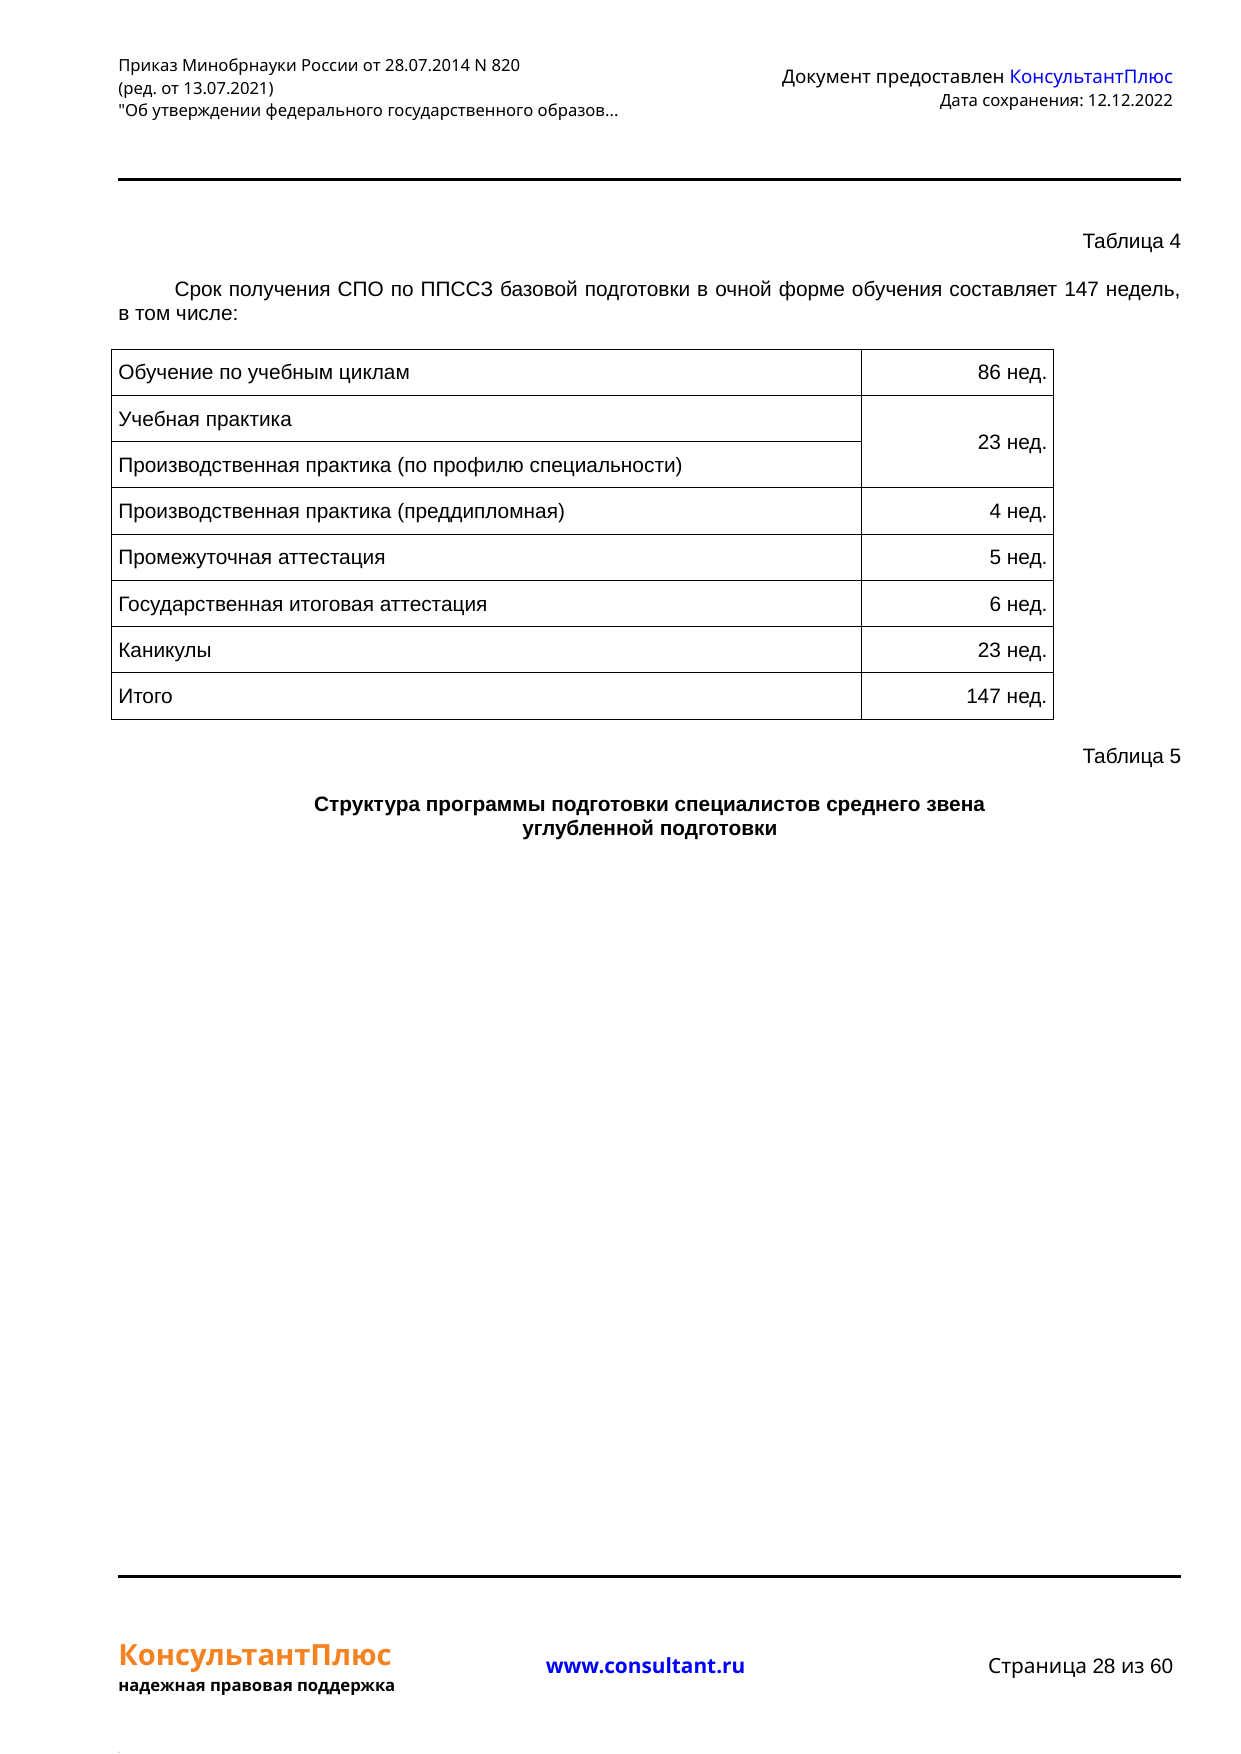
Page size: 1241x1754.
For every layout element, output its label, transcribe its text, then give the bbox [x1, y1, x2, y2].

table_cell 147 нед. [862, 673, 1053, 718]
table_cell Промежуточная аттестация [112, 535, 861, 580]
table_cell Государственная итоговая аттестация [112, 581, 861, 626]
table_cell Производственная практика (преддипломная) [112, 488, 861, 533]
text Срок получения СПО по ППССЗ базовой подготовки в очной форме обучения составляет 147 недель, в том числе: [118, 277, 1181, 324]
table_cell Каникулы [112, 627, 861, 672]
table_cell Производственная практика (по профилю специальности) [112, 442, 861, 487]
table_cell 6 нед. [862, 581, 1053, 626]
table_cell Учебная практика [112, 396, 861, 441]
table_cell 5 нед. [862, 535, 1053, 580]
table_cell 23 нед. [862, 627, 1053, 672]
table_header Обучение по учебным циклам [112, 350, 861, 395]
text Таблица 4 [118, 229, 1181, 253]
title углубленной подготовки [118, 815, 1181, 839]
table_cell 4 нед. [862, 488, 1053, 533]
table_header 86 нед. [862, 350, 1053, 395]
title Структура программы подготовки специалистов среднего звена [118, 791, 1181, 815]
text Таблица 5 [118, 743, 1181, 767]
table_cell Итого [112, 673, 861, 718]
table_cell 23 нед. [862, 396, 1053, 487]
